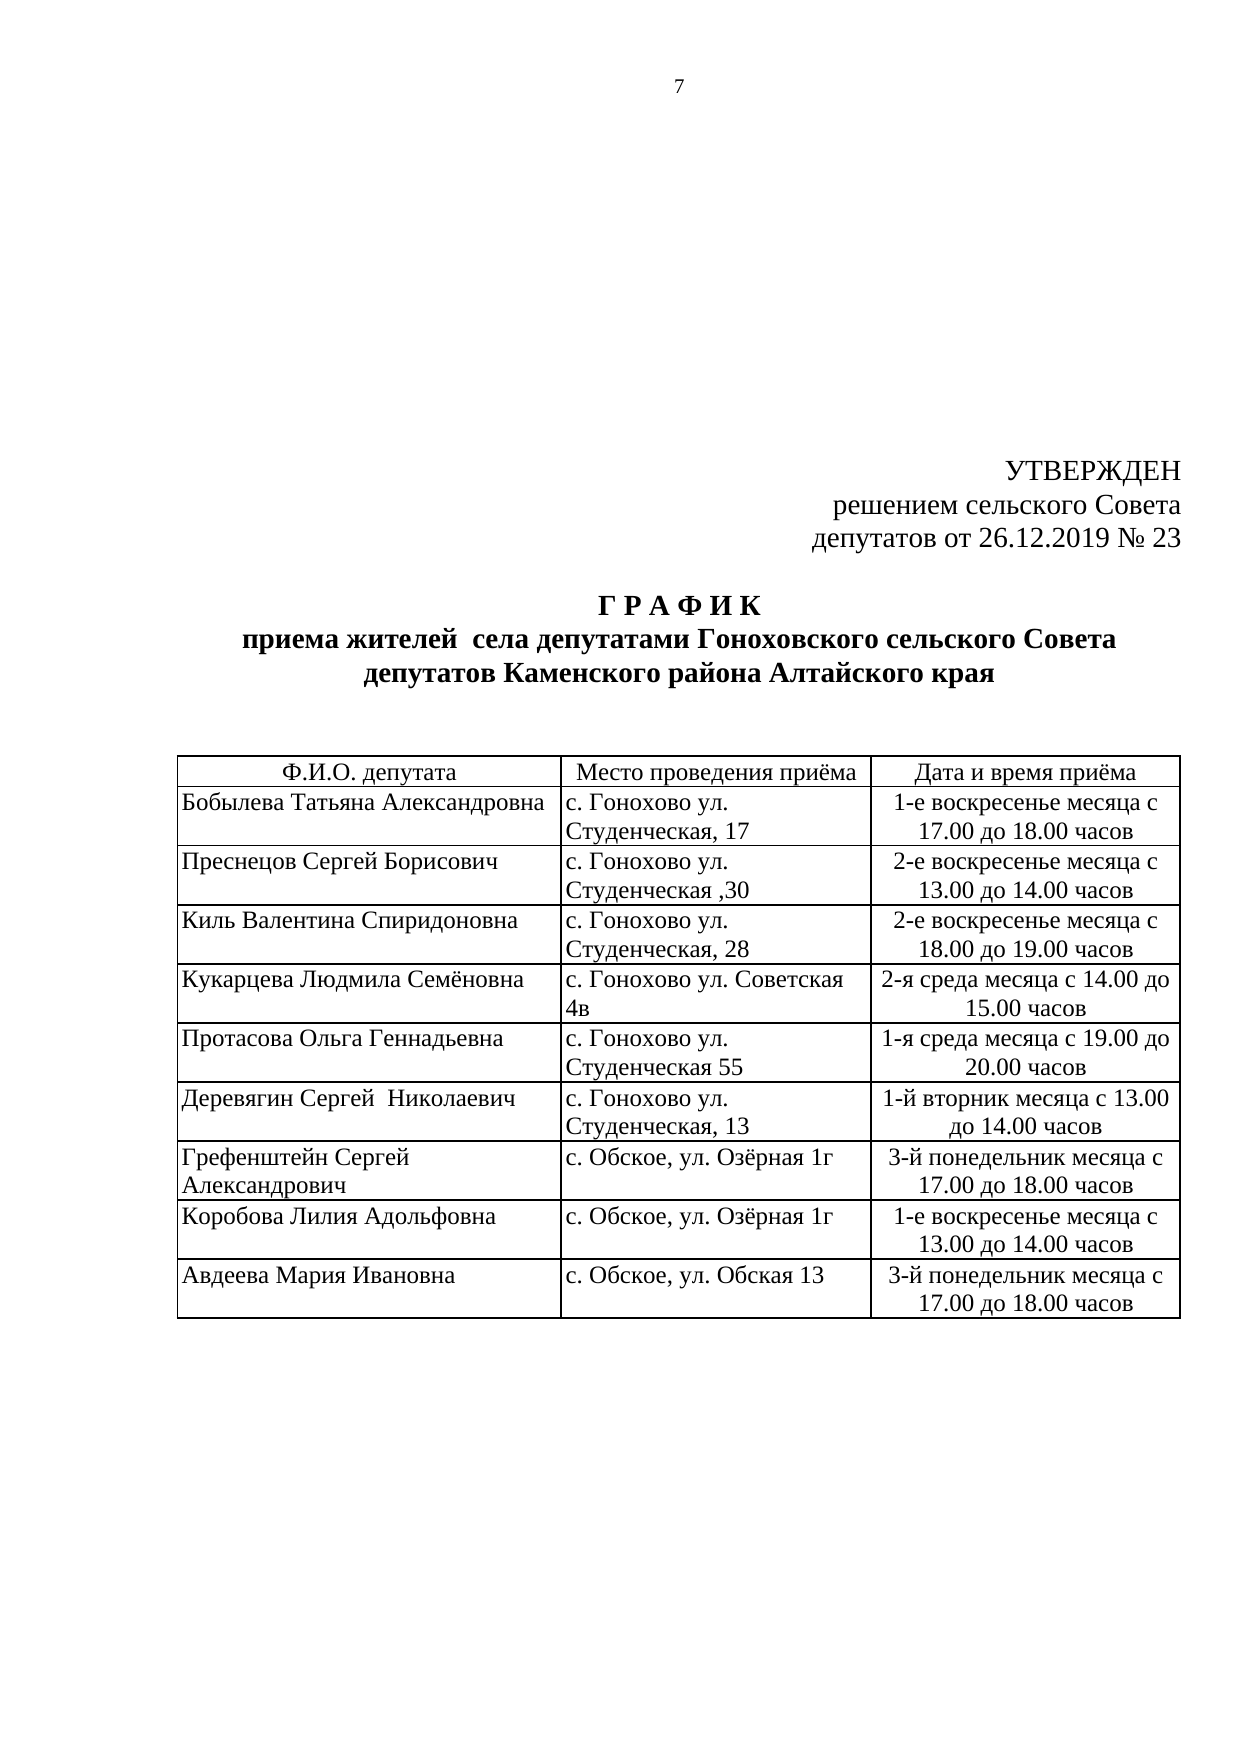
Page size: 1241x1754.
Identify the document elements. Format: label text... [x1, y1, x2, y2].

table_cell 1-я среда месяца с 19.00 до 20.00 часов [872, 1024, 1179, 1081]
text депутатов от 26.12.2019 № 23 [768, 521, 1181, 554]
table_header Ф.И.О. депутата [178, 757, 560, 786]
table_cell 1-е воскресенье месяца с 17.00 до 18.00 часов [872, 787, 1179, 845]
text приема жителей села депутатами Гоноховского сельского Совета депутатов Каменского района Алтайского края [177, 621, 1181, 688]
text УТВЕРЖДЕН [768, 453, 1181, 487]
table_header Место проведения приёма [562, 757, 870, 786]
text решением сельского Совета [768, 487, 1181, 521]
table_header Дата и время приёма [872, 757, 1179, 786]
table_cell 2-е воскресенье месяца с 13.00 до 14.00 часов [872, 846, 1179, 904]
table_cell 2-е воскресенье месяца с 18.00 до 19.00 часов [872, 906, 1179, 963]
table_cell с. Гонохово ул. Студенческая, 17 [562, 787, 870, 845]
table_cell Коробова Лилия Адольфовна [178, 1201, 560, 1258]
table_cell Киль Валентина Спиридоновна [178, 906, 560, 963]
table_cell 3-й понедельник месяца с 17.00 до 18.00 часов [872, 1142, 1179, 1199]
table_cell 2-я среда месяца с 14.00 до 15.00 часов [872, 965, 1179, 1022]
table_cell 1-е воскресенье месяца с 13.00 до 14.00 часов [872, 1201, 1179, 1258]
table_cell с. Гонохово ул. Студенческая ,30 [562, 846, 870, 904]
table_cell Бобылева Татьяна Александровна [178, 787, 560, 845]
text Г Р А Ф И К [177, 588, 1181, 621]
table_cell Протасова Ольга Геннадьевна [178, 1024, 560, 1081]
table_cell Авдеева Мария Ивановна [178, 1260, 560, 1317]
table_cell с. Обское, ул. Обская 13 [562, 1260, 870, 1317]
table_cell Деревягин Сергей Николаевич [178, 1083, 560, 1140]
table_cell с. Гонохово ул. Студенческая 55 [562, 1024, 870, 1081]
table_cell 1-й вторник месяца с 13.00 до 14.00 часов [872, 1083, 1179, 1140]
table_cell Грефенштейн Сергей Александрович [178, 1142, 560, 1199]
table_cell с. Обское, ул. Озёрная 1г [562, 1142, 870, 1199]
table_cell с. Гонохово ул. Советская 4в [562, 965, 870, 1022]
table_cell с. Гонохово ул. Студенческая, 13 [562, 1083, 870, 1140]
table_cell с. Обское, ул. Озёрная 1г [562, 1201, 870, 1258]
table_cell Кукарцева Людмила Семёновна [178, 965, 560, 1022]
table_cell с. Гонохово ул. Студенческая, 28 [562, 906, 870, 963]
table_cell 3-й понедельник месяца с 17.00 до 18.00 часов [872, 1260, 1179, 1317]
table_cell Преснецов Сергей Борисович [178, 846, 560, 904]
